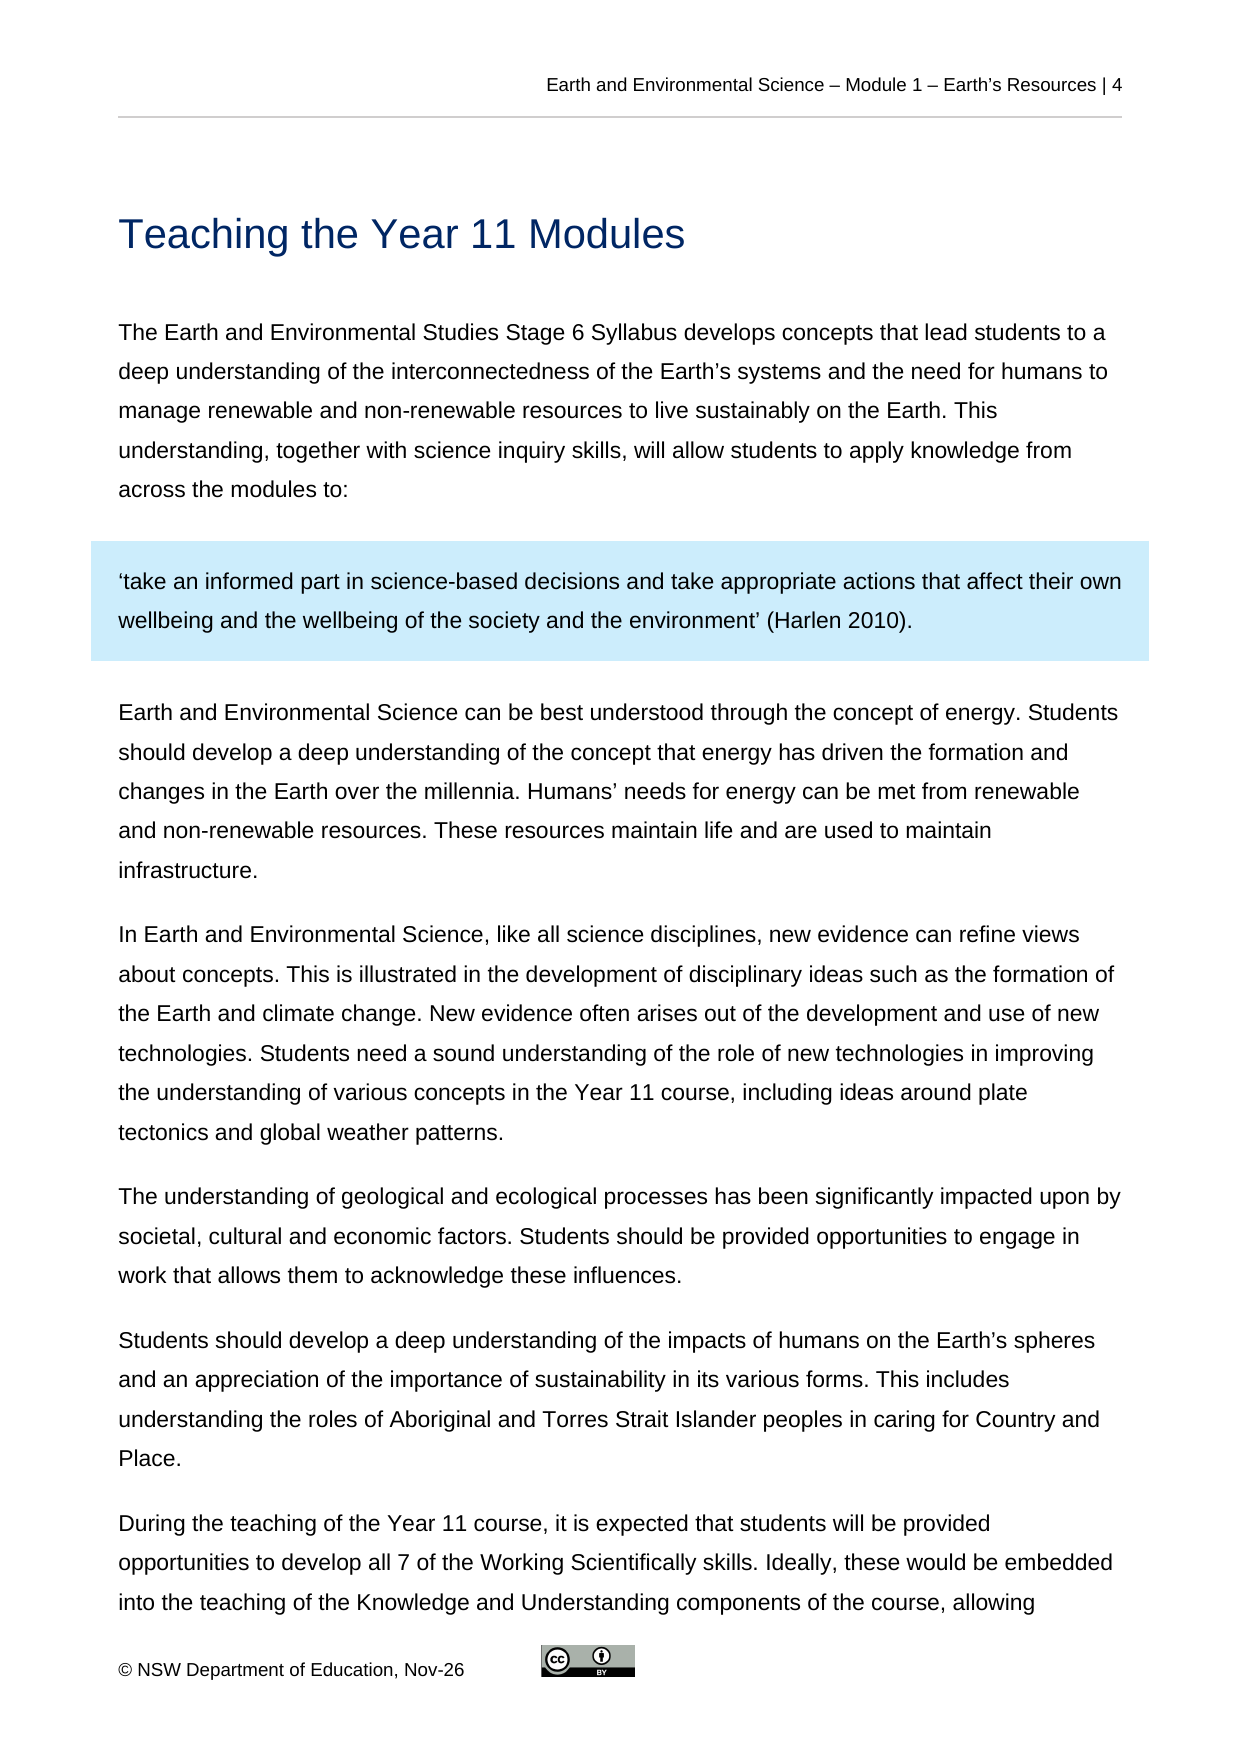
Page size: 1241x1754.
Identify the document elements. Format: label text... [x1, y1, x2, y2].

text The understanding of geological and ecological processes has been significantly impacted upon by societal, cultural and economic factors. Students should be provided opportunities to engage in work that allows them to acknowledge these influences. [118, 1183, 1122, 1288]
text ‘take an informed part in science-based decisions and take appropriate actions that affect their own wellbeing and the wellbeing of the society and the environment’ (Harlen 2010). [97, 547, 1143, 654]
text In Earth and Environmental Science, like all science disciplines, new evidence can refine views about concepts. This is illustrated in the development of disciplinary ideas such as the formation of the Earth and climate change. New evidence often arises out of the development and use of new technologies. Students need a sound understanding of the role of new technologies in improving the understanding of various concepts in the Year 11 course, including ideas around plate tectonics and global weather patterns. [118, 921, 1122, 1145]
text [118, 1509, 1122, 1615]
subtitle Teaching the Year 11 Modules [118, 209, 1122, 257]
text Students should develop a deep understanding of the impacts of humans on the Earth’s spheres and an appreciation of the importance of sustainability in its various forms. This includes understanding the roles of Aboriginal and Torres Strait Islander peoples in caring for Country and Place. [118, 1327, 1122, 1471]
text Earth and Environmental Science can be best understood through the concept of energy. Students should develop a deep understanding of the concept that energy has driven the formation and changes in the Earth over the millennia. Humans’ needs for energy can be met from renewable and non-renewable resources. These resources maintain life and are used to maintain infrastructure. [118, 699, 1122, 883]
text The Earth and Environmental Studies Stage 6 Syllabus develops concepts that lead students to a deep understanding of the interconnectedness of the Earth’s systems and the need for humans to manage renewable and non-renewable resources to live sustainably on the Earth. This understanding, together with science inquiry skills, will allow students to apply knowledge from across the modules to: [118, 318, 1122, 503]
picture [541, 1645, 635, 1677]
